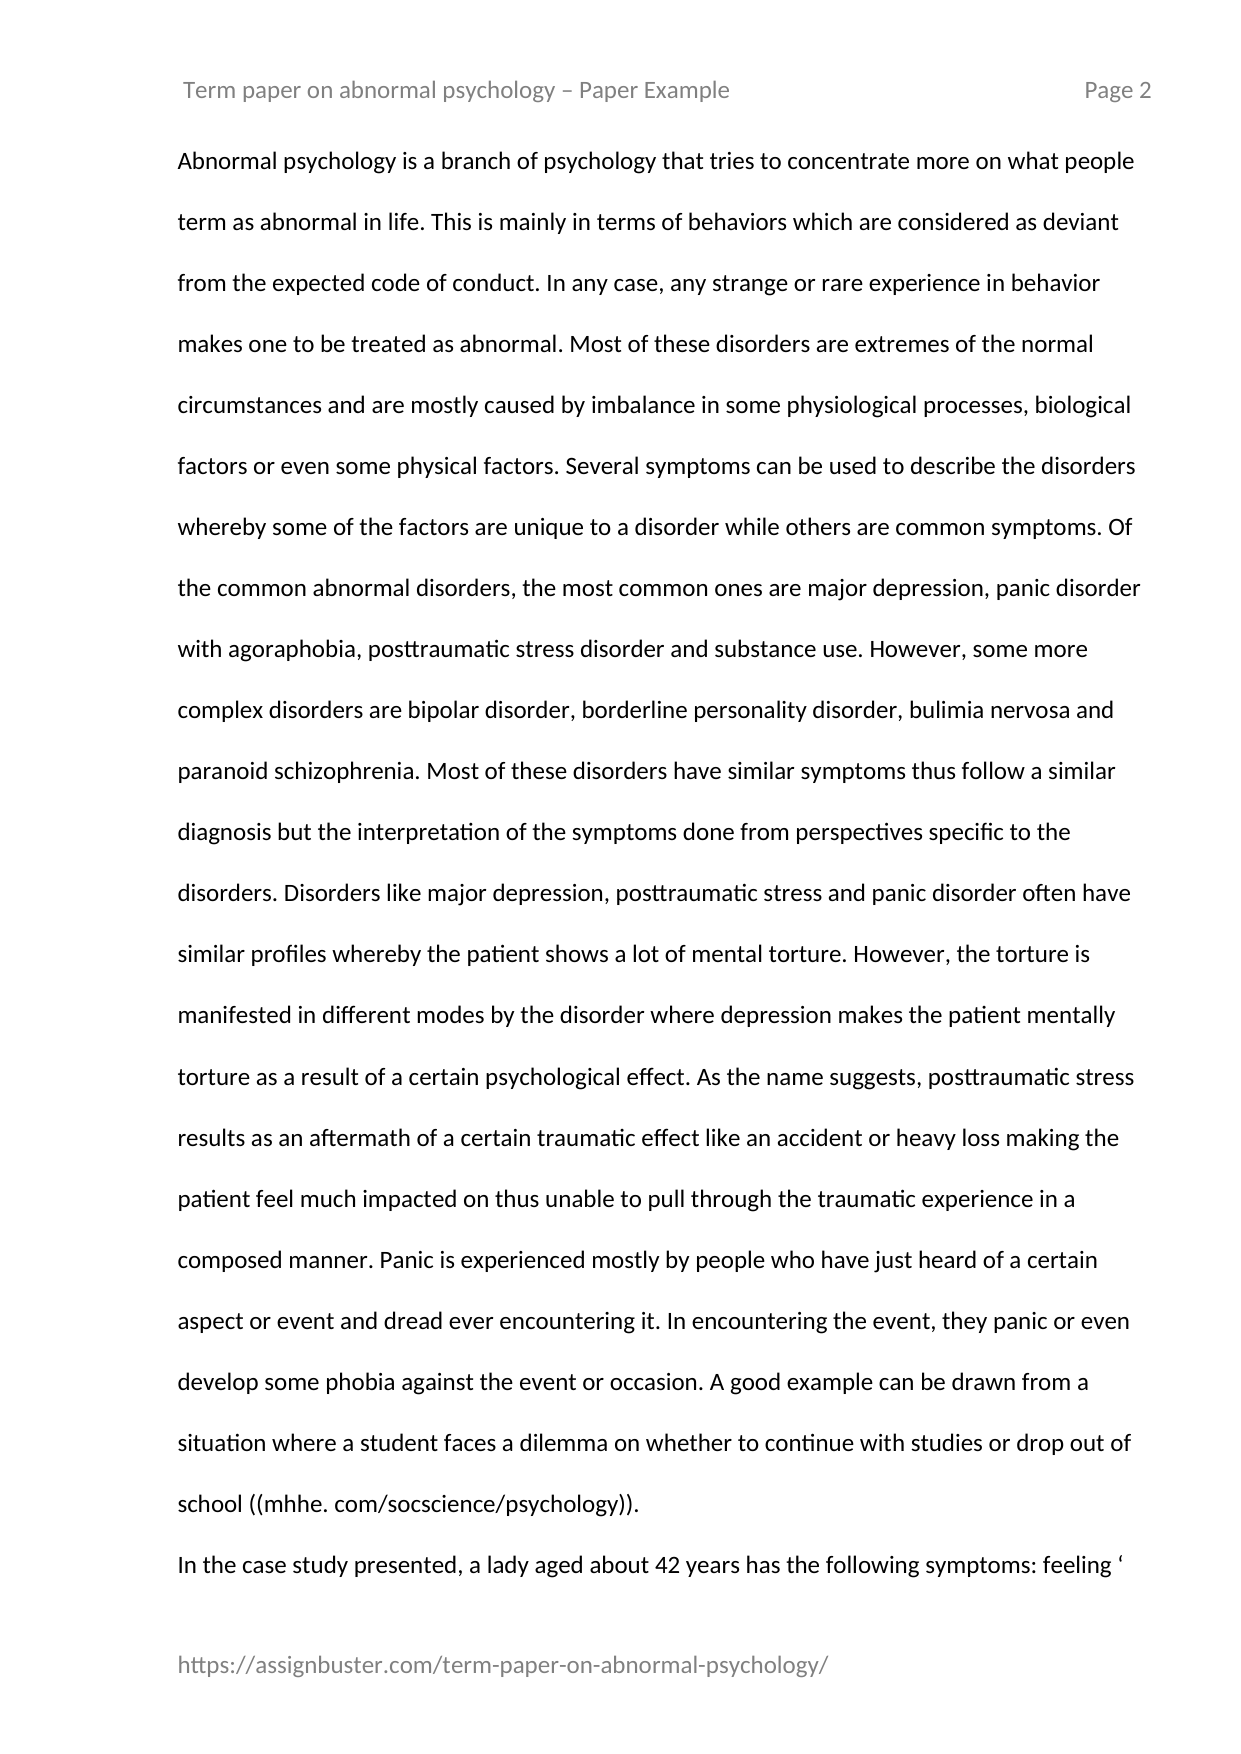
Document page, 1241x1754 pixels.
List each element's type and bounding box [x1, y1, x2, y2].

text [177, 145, 1152, 1579]
